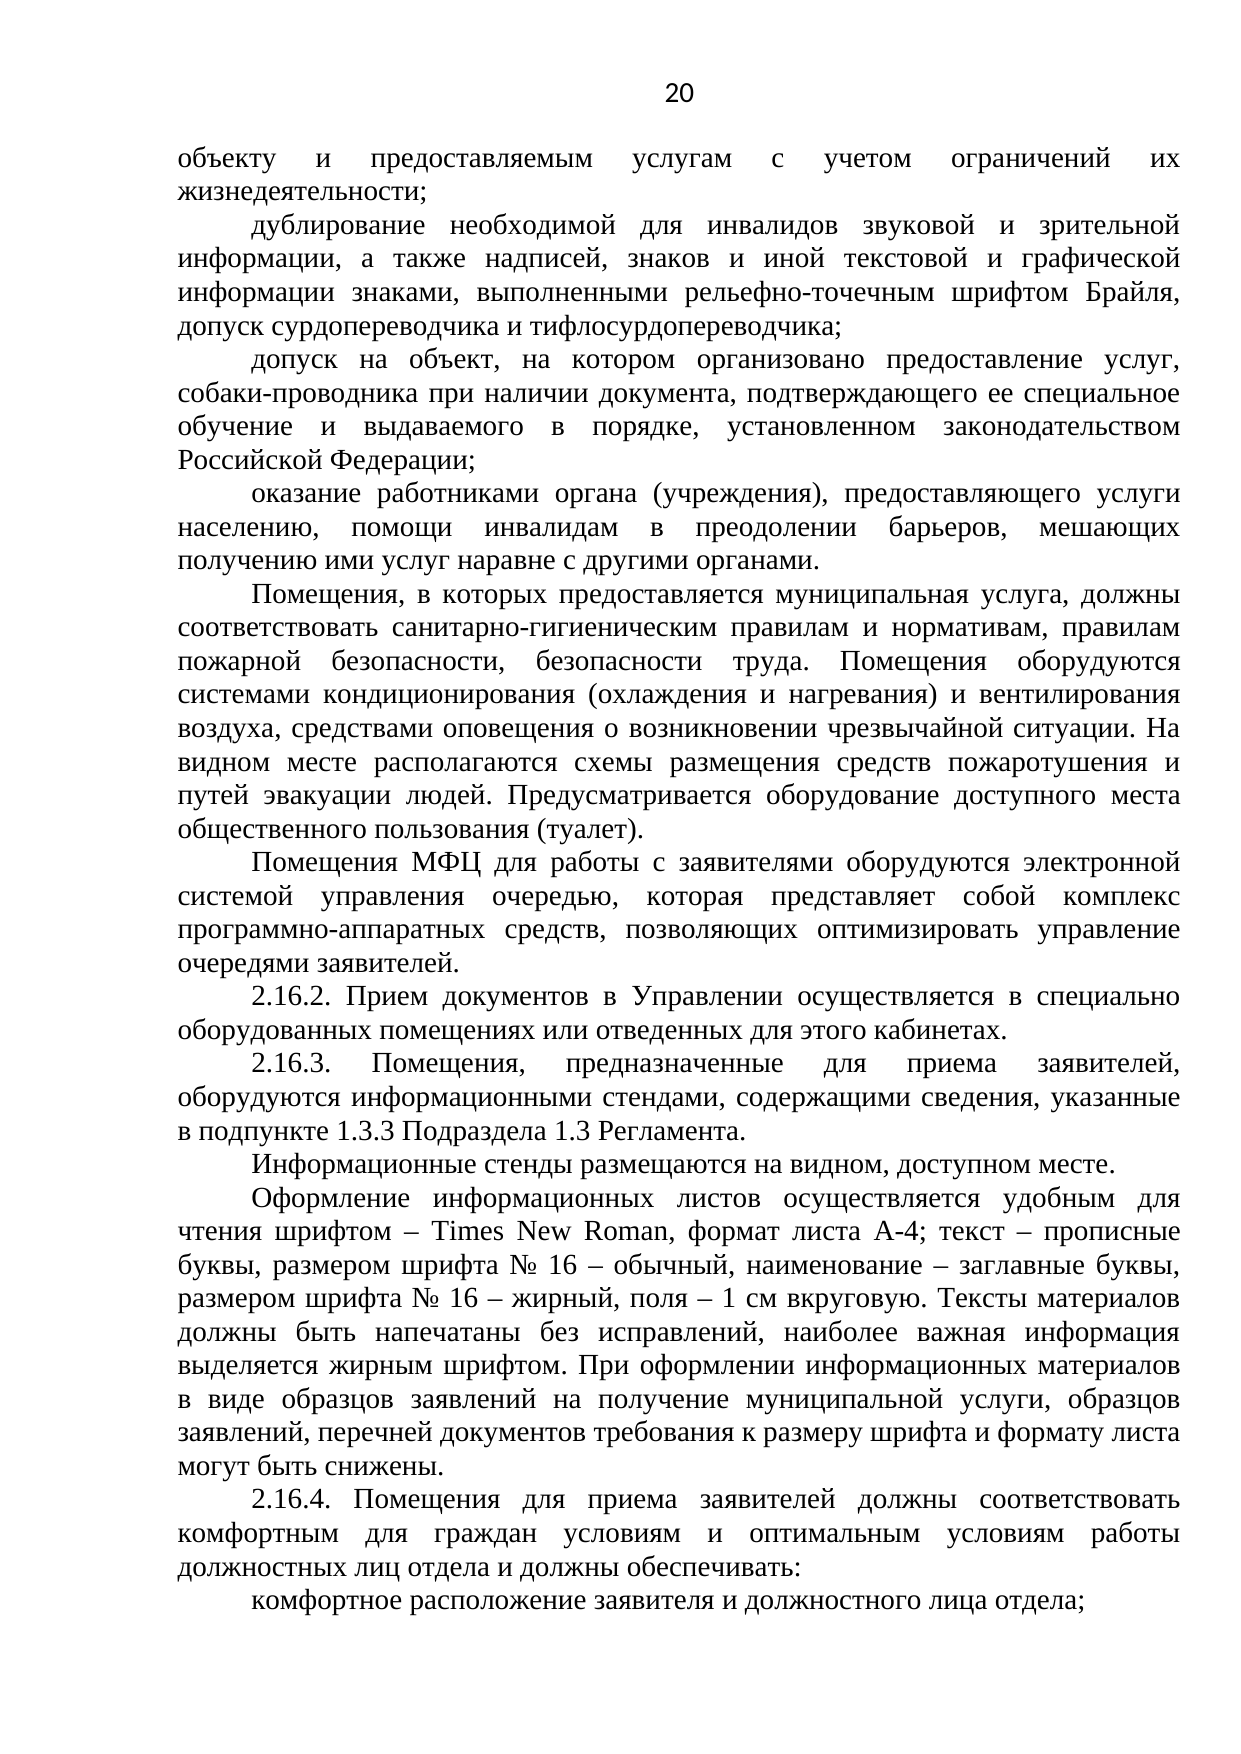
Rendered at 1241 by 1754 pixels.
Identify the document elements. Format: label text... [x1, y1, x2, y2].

text 2.16.2. Прием документов в Управлении осуществляется в специально оборудованных помещениях или отведенных для этого кабинетах. [177, 978, 1181, 1046]
text Помещения МФЦ для работы с заявителями оборудуются электронной системой управления очередью, которая представляет собой комплекс программно-аппаратных средств, позволяющих оптимизировать управление очередями заявителей. [177, 844, 1181, 978]
text Оформление информационных листов осуществляется удобным для чтения шрифтом – Times New Roman, формат листа A-4; текст – прописные буквы, размером шрифта № 16 – обычный, наименование – заглавные буквы, размером шрифта № 16 – жирный, поля – 1 см вкруговую. Тексты материалов должны быть напечатаны без исправлений, наиболее важная информация выделяется жирным шрифтом. При оформлении информационных материалов в виде образцов заявлений на получение муниципальной услуги, образцов заявлений, перечней документов требования к размеру шрифта и формату листа могут быть снижены. [177, 1180, 1181, 1482]
text оказание работниками органа (учреждения), предоставляющего услуги населению, помощи инвалидам в преодолении барьеров, мешающих получению ими услуг наравне с другими органами. [177, 475, 1181, 576]
text допуск на объект, на котором организовано предоставление услуг, собаки-проводника при наличии документа, подтверждающего ее специальное обучение и выдаваемого в порядке, установленном законодательством Российской Федерации; [177, 341, 1181, 475]
text Помещения, в которых предоставляется муниципальная услуга, должны соответствовать санитарно-гигиеническим правилам и нормативам, правилам пожарной безопасности, безопасности труда. Помещения оборудуются системами кондиционирования (охлаждения и нагревания) и вентилирования воздуха, средствами оповещения о возникновении чрезвычайной ситуации. На видном месте располагаются схемы размещения средств пожаротушения и путей эвакуации людей. Предусматривается оборудование доступного места общественного пользования (туалет). [177, 576, 1181, 844]
text дублирование необходимой для инвалидов звуковой и зрительной информации, а также надписей, знаков и иной текстовой и графической информации знаками, выполненными рельефно-точечным шрифтом Брайля, допуск сурдопереводчика и тифлосурдопереводчика; [177, 207, 1181, 341]
text Информационные стенды размещаются на видном, доступном месте. [177, 1146, 1181, 1180]
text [177, 140, 1181, 207]
text комфортное расположение заявителя и должностного лица отдела; [177, 1582, 1181, 1616]
text 2.16.3. Помещения, предназначенные для приема заявителей, оборудуются информационными стендами, содержащими сведения, указанные в подпункте 1.3.3 Подраздела 1.3 Регламента. [177, 1046, 1181, 1146]
text 2.16.4. Помещения для приема заявителей должны соответствовать комфортным для граждан условиям и оптимальным условиям работы должностных лиц отдела и должны обеспечивать: [177, 1482, 1181, 1582]
